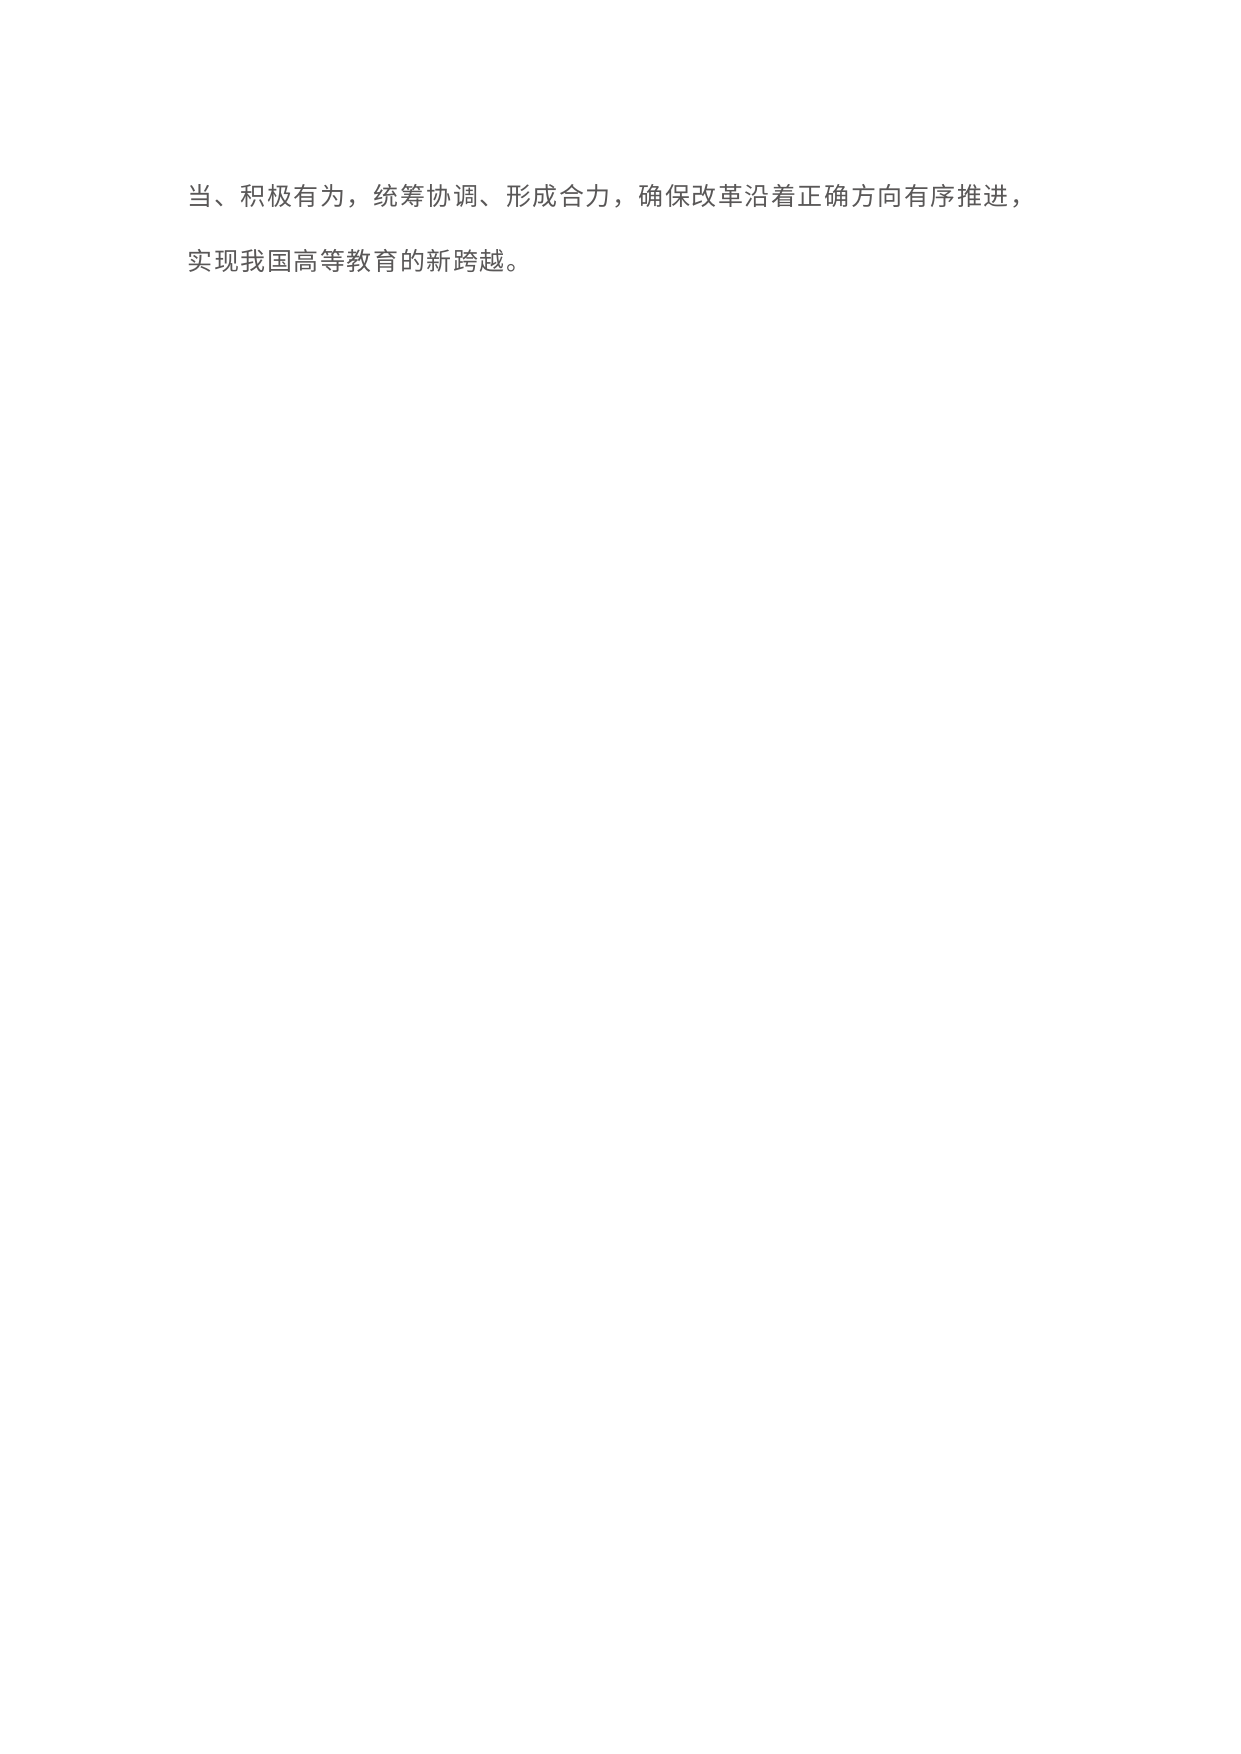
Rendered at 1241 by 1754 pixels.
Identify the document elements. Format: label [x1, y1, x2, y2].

text [187, 162, 1053, 292]
